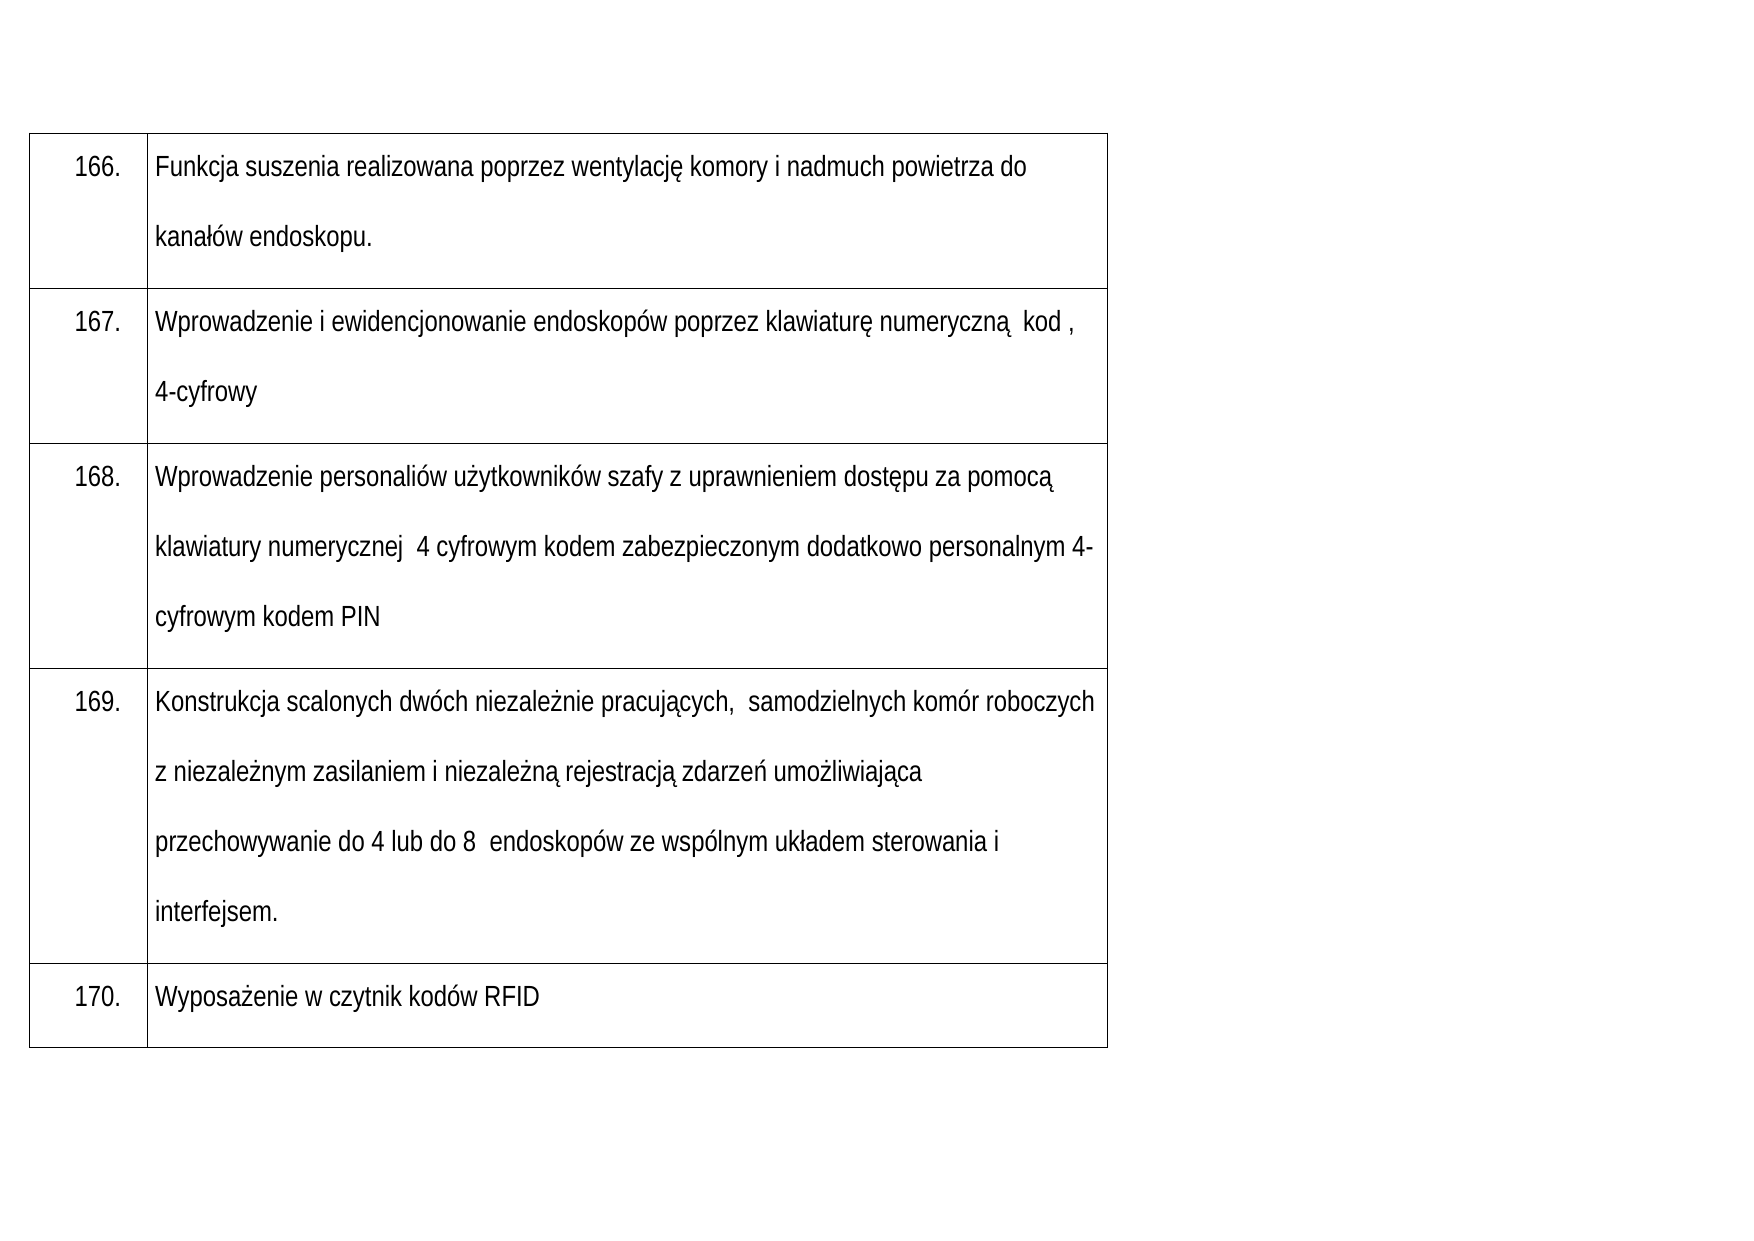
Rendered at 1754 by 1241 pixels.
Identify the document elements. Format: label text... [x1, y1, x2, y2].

table_cell Wyposażenie w czytnik kodów RFID [148, 964, 1107, 1047]
table_cell [30, 289, 147, 442]
table_cell [30, 134, 147, 287]
table_cell [30, 669, 147, 962]
table_cell [30, 444, 147, 667]
table_cell Konstrukcja scalonych dwóch niezależnie pracujących, samodzielnych komór roboczych z niezależnym zasilaniem i niezależną rejestracją zdarzeń umożliwiająca przechowywanie do 4 lub do 8 endoskopów ze wspólnym układem sterowania i interfejsem. [148, 669, 1107, 962]
table_cell [30, 964, 147, 1047]
table_cell Wprowadzenie personaliów użytkowników szafy z uprawnieniem dostępu za pomocą klawiatury numerycznej 4 cyfrowym kodem zabezpieczonym dodatkowo personalnym 4-cyfrowym kodem PIN [148, 444, 1107, 667]
table_cell Funkcja suszenia realizowana poprzez wentylację komory i nadmuch powietrza do kanałów endoskopu. [148, 134, 1107, 287]
table_cell Wprowadzenie i ewidencjonowanie endoskopów poprzez klawiaturę numeryczną kod , 4-cyfrowy [148, 289, 1107, 442]
